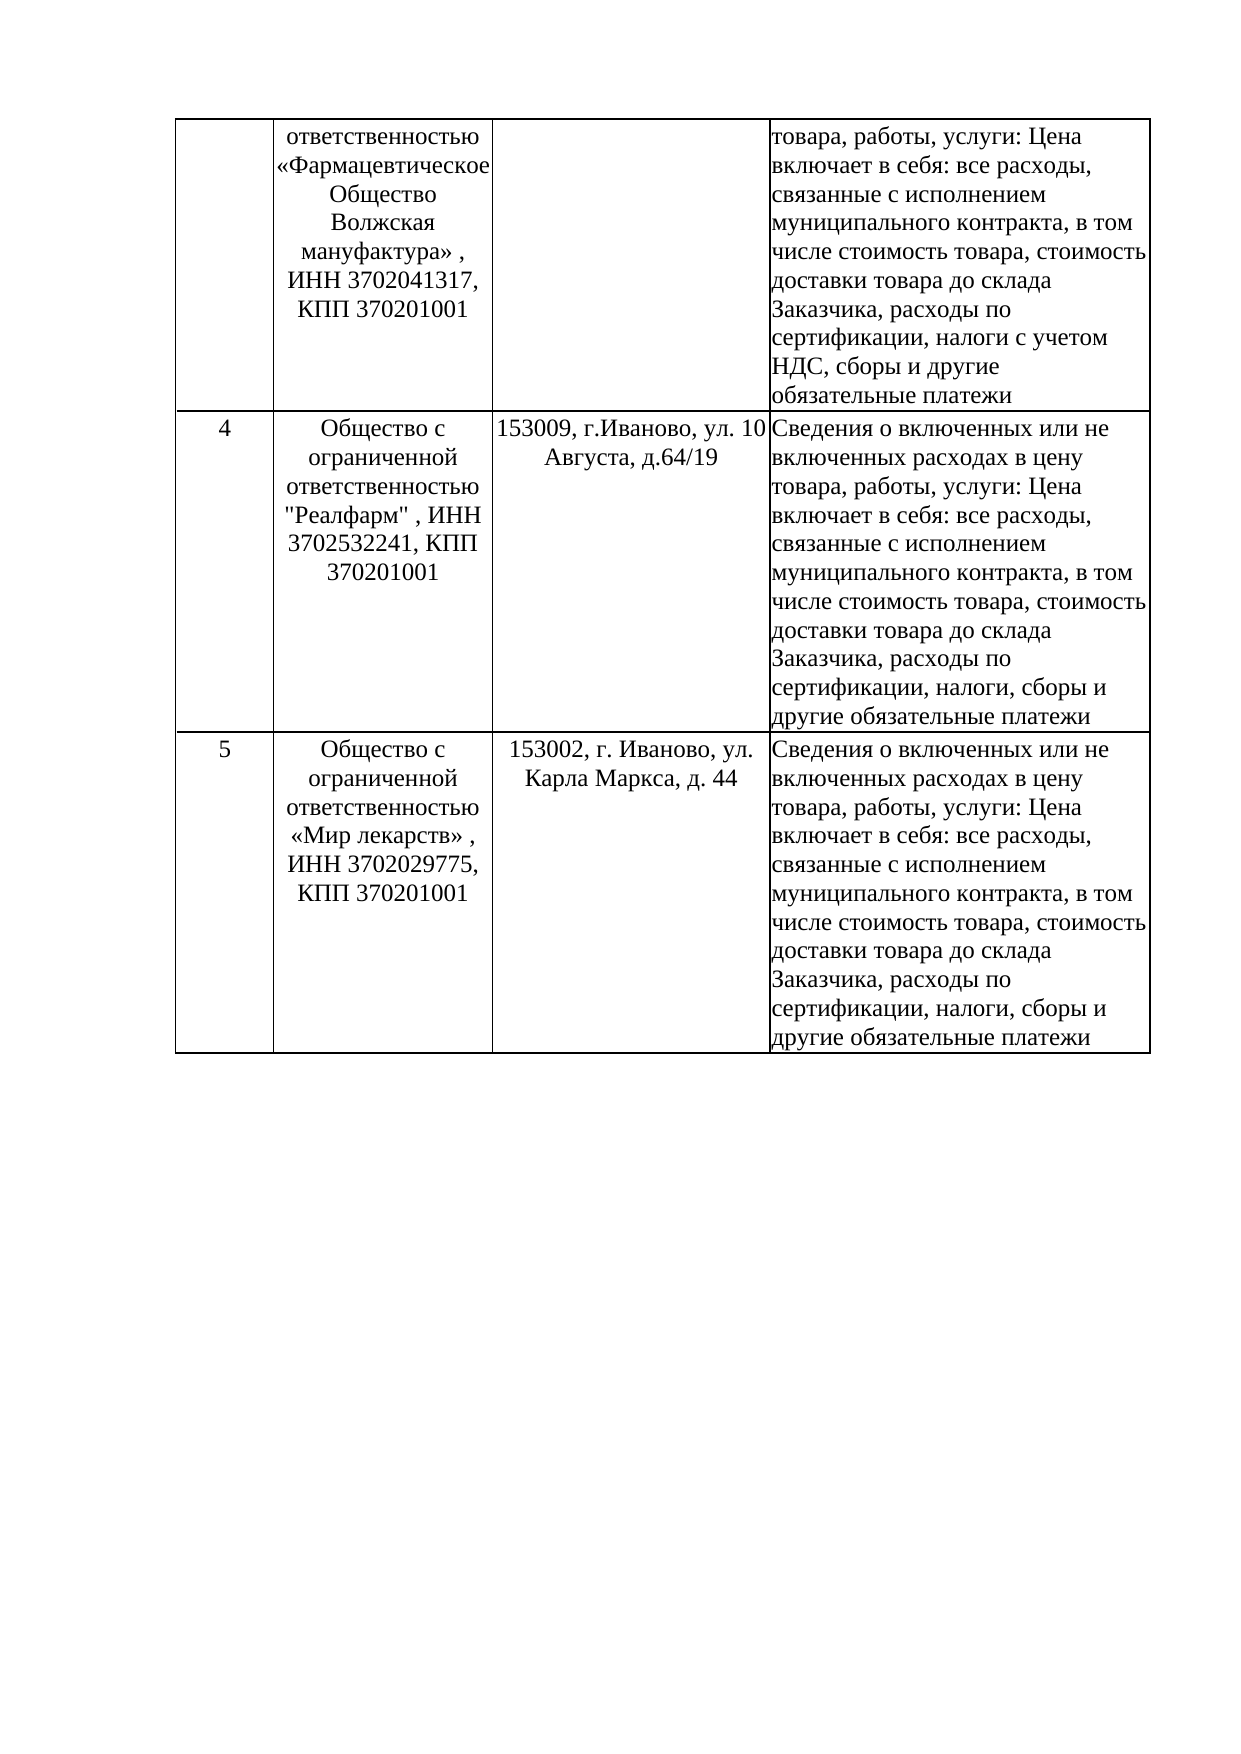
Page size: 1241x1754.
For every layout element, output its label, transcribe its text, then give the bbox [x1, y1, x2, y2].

table_cell 153009, г.Иваново, ул. 10 Августа, д.64/19 [493, 412, 769, 731]
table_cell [493, 120, 769, 410]
table_cell 153002, г. Иваново, ул. Карла Маркса, д. 44 [493, 733, 769, 1052]
table_cell Сведения о включенных или не включенных расходах в цену товара, работы, услуги: Цена включает в себя: все расходы, связанные с исполнением муниципального контракта, в том числе стоимость товара, стоимость доставки товара до склада Заказчика, расходы по сертификации, налоги, сборы и другие обязательные платежи [771, 733, 1149, 1052]
table_cell 5 [176, 732, 273, 1052]
table_cell Общество с ограниченной ответственностью "Реалфарм" , ИНН 3702532241, КПП 370201001 [274, 412, 492, 731]
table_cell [274, 120, 492, 410]
table_cell Сведения о включенных или не включенных расходах в цену товара, работы, услуги: Цена включает в себя: все расходы, связанные с исполнением муниципального контракта, в том числе стоимость товара, стоимость доставки товара до склада Заказчика, расходы по сертификации, налоги, сборы и другие обязательные платежи [771, 412, 1149, 731]
table_cell 4 [176, 411, 273, 731]
table_cell 3 [176, 120, 273, 410]
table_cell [771, 120, 1149, 410]
table_cell Общество с ограниченной ответственностью «Мир лекарств» , ИНН 3702029775, КПП 370201001 [274, 733, 492, 1052]
